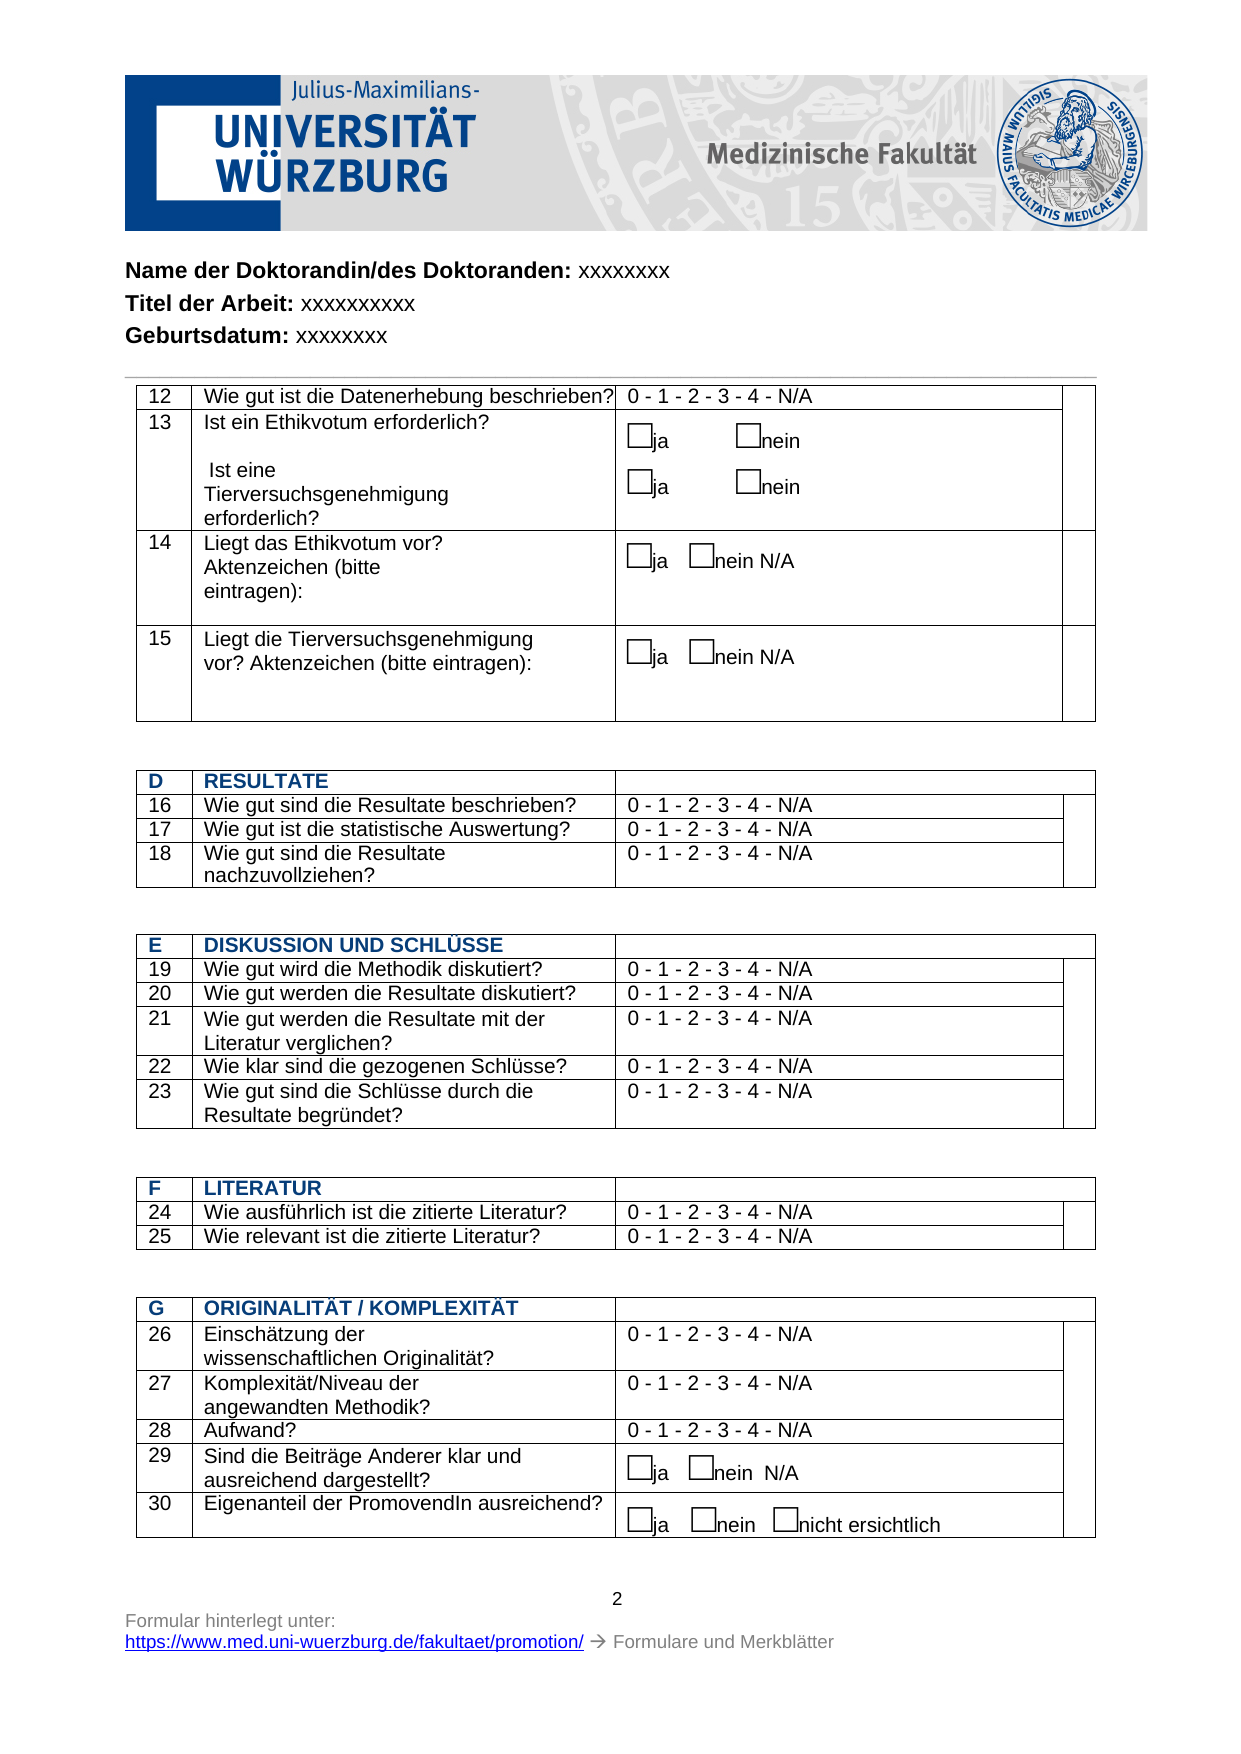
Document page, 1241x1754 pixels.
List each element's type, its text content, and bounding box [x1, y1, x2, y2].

table_cell [1064, 795, 1095, 887]
table_cell Wie gut werden die Resultate mit der Literatur verglichen? [193, 1007, 615, 1055]
table_cell 0 - 1 - 2 - 3 - 4 - N/A [616, 1056, 1063, 1078]
table_header DISKUSSION UND SCHLÜSSE [193, 935, 615, 958]
table_cell 16 [137, 795, 192, 818]
table_cell 13 [137, 410, 191, 529]
picture [125, 75, 1148, 231]
table_cell 17 [137, 819, 192, 842]
table_cell Liegt das Ethikvotum vor? Aktenzeichen (bitte eintragen): [192, 531, 615, 625]
table_cell Wie gut sind die Schlüsse durch die Resultate begründet? [193, 1080, 615, 1127]
table_cell 0 - 1 - 2 - 3 - 4 - N/A [616, 843, 1063, 887]
table_cell 0 - 1 - 2 - 3 - 4 - N/A [616, 1226, 1063, 1248]
table_header G [137, 1298, 192, 1321]
table_cell 0 - 1 - 2 - 3 - 4 - N/A [616, 1080, 1063, 1127]
table_cell 0 - 1 - 2 - 3 - 4 - N/A [616, 1202, 1063, 1224]
table_header ORIGINALITÄT / KOMPLEXITÄT [193, 1298, 615, 1321]
table_cell 0 - 1 - 2 - 3 - 4 - N/A [616, 819, 1063, 842]
table_cell 15 [137, 626, 191, 721]
table_cell Wie relevant ist die zitierte Literatur? [193, 1226, 615, 1248]
table_cell Sind die Beiträge Anderer klar und ausreichend dargestellt? [193, 1444, 615, 1492]
table_cell □ja □nein N/A [616, 1444, 1063, 1492]
table_header [616, 771, 1095, 794]
table_cell 0 - 1 - 2 - 3 - 4 - N/A [616, 983, 1063, 1006]
table_header D [137, 771, 192, 794]
table_cell 0 - 1 - 2 - 3 - 4 - N/A [616, 795, 1063, 818]
table_cell Einschätzung der wissenschaftlichen Originalität? [193, 1322, 615, 1370]
table_cell 14 [137, 531, 191, 625]
table_cell □ja □nein □nicht ersichtlich [616, 1493, 1063, 1537]
table_cell Komplexität/Niveau der angewandten Methodik? [193, 1371, 615, 1419]
table_cell Wie gut ist die Datenerhebung beschrieben? [192, 386, 615, 409]
table_cell 19 [137, 959, 192, 982]
table_cell □ja [616, 531, 678, 625]
table_header RESULTATE [193, 771, 615, 794]
table_cell [1064, 1322, 1095, 1537]
table_cell 12 [137, 386, 191, 409]
table_cell 25 [137, 1226, 192, 1248]
table_cell 0 - 1 - 2 - 3 - 4 - N/A [616, 1371, 1063, 1419]
table_header [616, 935, 1095, 958]
table_cell □nein □nein [678, 410, 1062, 529]
table_cell 30 [137, 1493, 192, 1537]
table_cell 23 [137, 1080, 192, 1127]
table_cell [1064, 959, 1095, 1127]
table_cell Wie klar sind die gezogenen Schlüsse? [193, 1056, 615, 1078]
table_header [616, 1298, 1095, 1321]
table_cell 22 [137, 1056, 192, 1078]
table_cell 20 [137, 983, 192, 1006]
table_header F [137, 1178, 192, 1201]
table_cell 28 [137, 1420, 192, 1443]
table_cell Wie gut ist die statistische Auswertung? [193, 819, 615, 842]
table_cell 0 - 1 - 2 - 3 - 4 - N/A [616, 1420, 1063, 1443]
table_cell Wie gut wird die Methodik diskutiert? [193, 959, 615, 982]
table_cell □nein N/A [678, 626, 1062, 721]
table_cell [1063, 531, 1095, 625]
table_cell □ja □ja [616, 410, 678, 529]
table_cell 18 [137, 843, 192, 887]
table_cell Wie gut werden die Resultate diskutiert? [193, 983, 615, 1006]
table_header E [137, 935, 192, 958]
table_cell [1064, 1202, 1095, 1248]
table_cell 0 - 1 - 2 - 3 - 4 - N/A [616, 1007, 1063, 1055]
table_cell 29 [137, 1444, 192, 1492]
table_cell Ist ein Ethikvotum erforderlich? Ist eine Tierversuchsgenehmigung erforderlich? [192, 410, 615, 529]
table_cell Eigenanteil der PromovendIn ausreichend? [193, 1493, 615, 1537]
table_cell 0 - 1 - 2 - 3 - 4 - N/A [616, 959, 1063, 982]
table_cell Liegt die Tierversuchsgenehmigung vor? Aktenzeichen (bitte eintragen): [192, 626, 615, 721]
table_header [616, 1178, 1095, 1201]
table_cell 0 - 1 - 2 - 3 - 4 - N/A [616, 386, 1062, 409]
table_cell 27 [137, 1371, 192, 1419]
table_cell □ja [616, 626, 678, 721]
table_cell Aufwand? [193, 1420, 615, 1443]
table_cell Wie ausführlich ist die zitierte Literatur? [193, 1202, 615, 1224]
table_cell 0 - 1 - 2 - 3 - 4 - N/A [616, 1322, 1063, 1370]
table_cell Wie gut sind die Resultate nachzuvollziehen? [193, 843, 615, 887]
table_header LITERATUR [193, 1178, 615, 1201]
table_cell 24 [137, 1202, 192, 1224]
table_cell □nein N/A [678, 531, 1062, 625]
table_cell 26 [137, 1322, 192, 1370]
table_cell 21 [137, 1007, 192, 1055]
table_cell Wie gut sind die Resultate beschrieben? [193, 795, 615, 818]
table_cell [1063, 626, 1095, 721]
